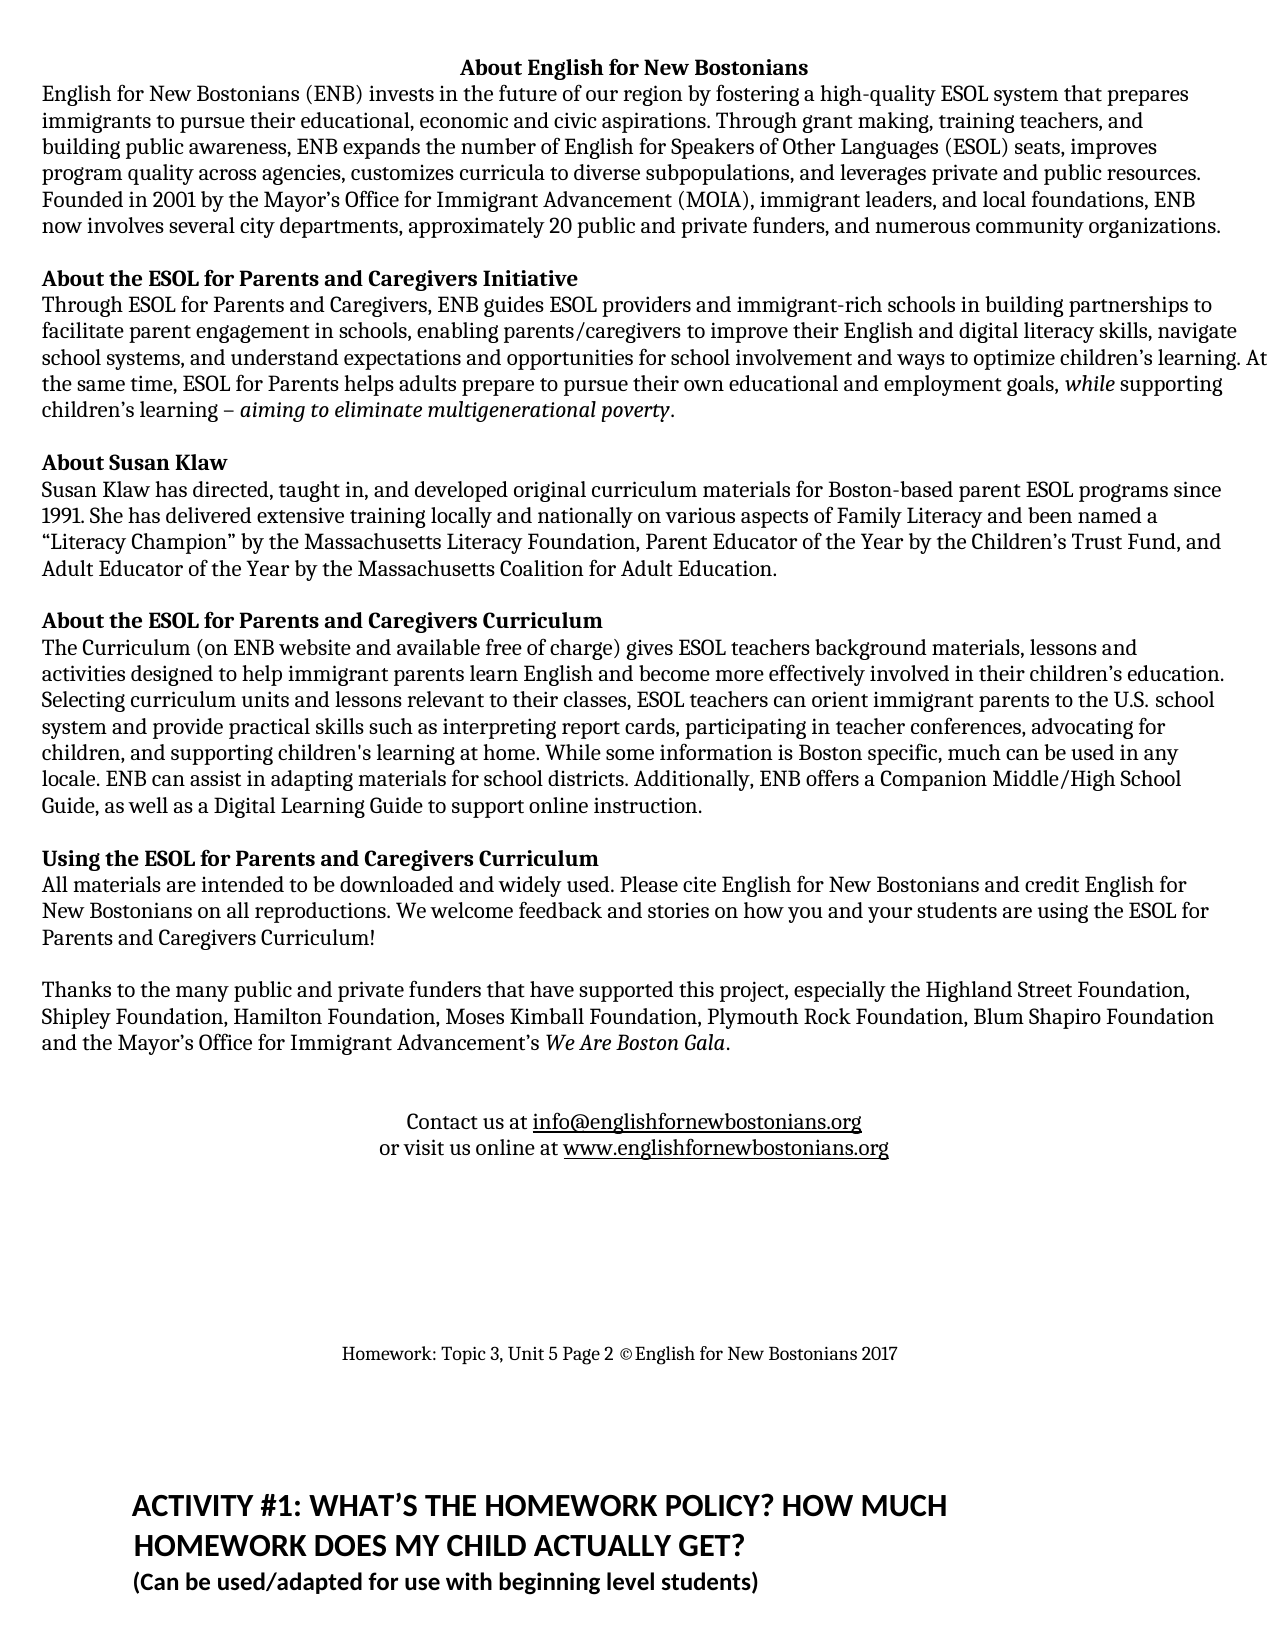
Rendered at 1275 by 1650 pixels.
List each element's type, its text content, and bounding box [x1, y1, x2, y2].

text Using the ESOL for Parents and Caregivers Curriculum [42, 845, 1227, 872]
text Susan Klaw has directed, taught in, and developed original curriculum materials for Boston-based parent ESOL programs since 1991. She has delivered extensive training locally and nationally on various aspects of Family Literacy and been named a “Literacy Champion” by the Massachusetts Literacy Foundation, Parent Educator of the Year by the Children’s Trust Fund, and Adult Educator of the Year by the Massachusetts Coalition for Adult Education. [42, 476, 1227, 582]
text Through ESOL for Parents and Caregivers, ENB guides ESOL providers and immigrant-rich schools in building partnerships to facilitate parent engagement in schools, enabling parents/caregivers to improve their English and digital literacy skills, navigate school systems, and understand expectations and opportunities for school involvement and ways to optimize children’s learning. At the same time, ESOL for Parents helps adults prepare to pursue their own educational and employment goals, while supporting children’s learning – aiming to eliminate multigenerational poverty. [42, 292, 1273, 424]
text Homework: Topic 3, Unit 5 Page 2 ©English for New Bostonians 2017 [267, 1343, 1227, 1365]
text (Can be used/adapted for use with beginning level students) [132, 1566, 1227, 1597]
text All materials are intended to be downloaded and widely used. Please cite English for New Bostonians and credit English for New Bostonians on all reproductions. We welcome feedback and stories on how you and your students are using the ESOL for Parents and Caregivers Curriculum! [42, 872, 1227, 951]
text or visit us online at www.englishfornewbostonians.org [42, 1135, 1227, 1162]
text About the ESOL for Parents and Caregivers Curriculum [42, 608, 1227, 634]
text About Susan Klaw [42, 450, 1227, 476]
text ACTIVITY #1: WHAT’S THE HOMEWORK POLICY? HOW MUCH HOMEWORK DOES MY CHILD ACTUALLY GET? [132, 1485, 989, 1564]
text The Curriculum (on ENB website and available free of charge) gives ESOL teachers background materials, lessons and activities designed to help immigrant parents learn English and become more effectively involved in their children’s education. Selecting curriculum units and lessons relevant to their classes, ESOL teachers can orient immigrant parents to the U.S. school system and provide practical skills such as interpreting report cards, participating in teacher conferences, advocating for children, and supporting children's learning at home. While some information is Boston specific, much can be used in any locale. ENB can assist in adapting materials for school districts. Additionally, ENB offers a Companion Middle/High School Guide, as well as a Digital Learning Guide to support online instruction. [42, 634, 1227, 819]
text About the ESOL for Parents and Caregivers Initiative [42, 266, 1227, 292]
text Contact us at info@englishfornewbostonians.org [42, 1109, 1227, 1135]
text Thanks to the many public and private funders that have supported this project, especially the Highland Street Foundation, Shipley Foundation, Hamilton Foundation, Moses Kimball Foundation, Plymouth Rock Foundation, Blum Shapiro Foundation and the Mayor’s Office for Immigrant Advancement’s We Are Boston Gala. [42, 977, 1227, 1056]
text English for New Bostonians (ENB) invests in the future of our region by fostering a high-quality ESOL system that prepares immigrants to pursue their educational, economic and civic aspirations. Through grant making, training teachers, and building public awareness, ENB expands the number of English for Speakers of Other Languages (ESOL) seats, improves program quality across agencies, customizes curricula to diverse subpopulations, and leverages private and public resources. Founded in 2001 by the Mayor’s Office for Immigrant Advancement (MOIA), immigrant leaders, and local foundations, ENB now involves several city departments, approximately 20 public and private funders, and numerous community organizations. [42, 81, 1227, 239]
text About English for New Bostonians [42, 55, 1227, 81]
